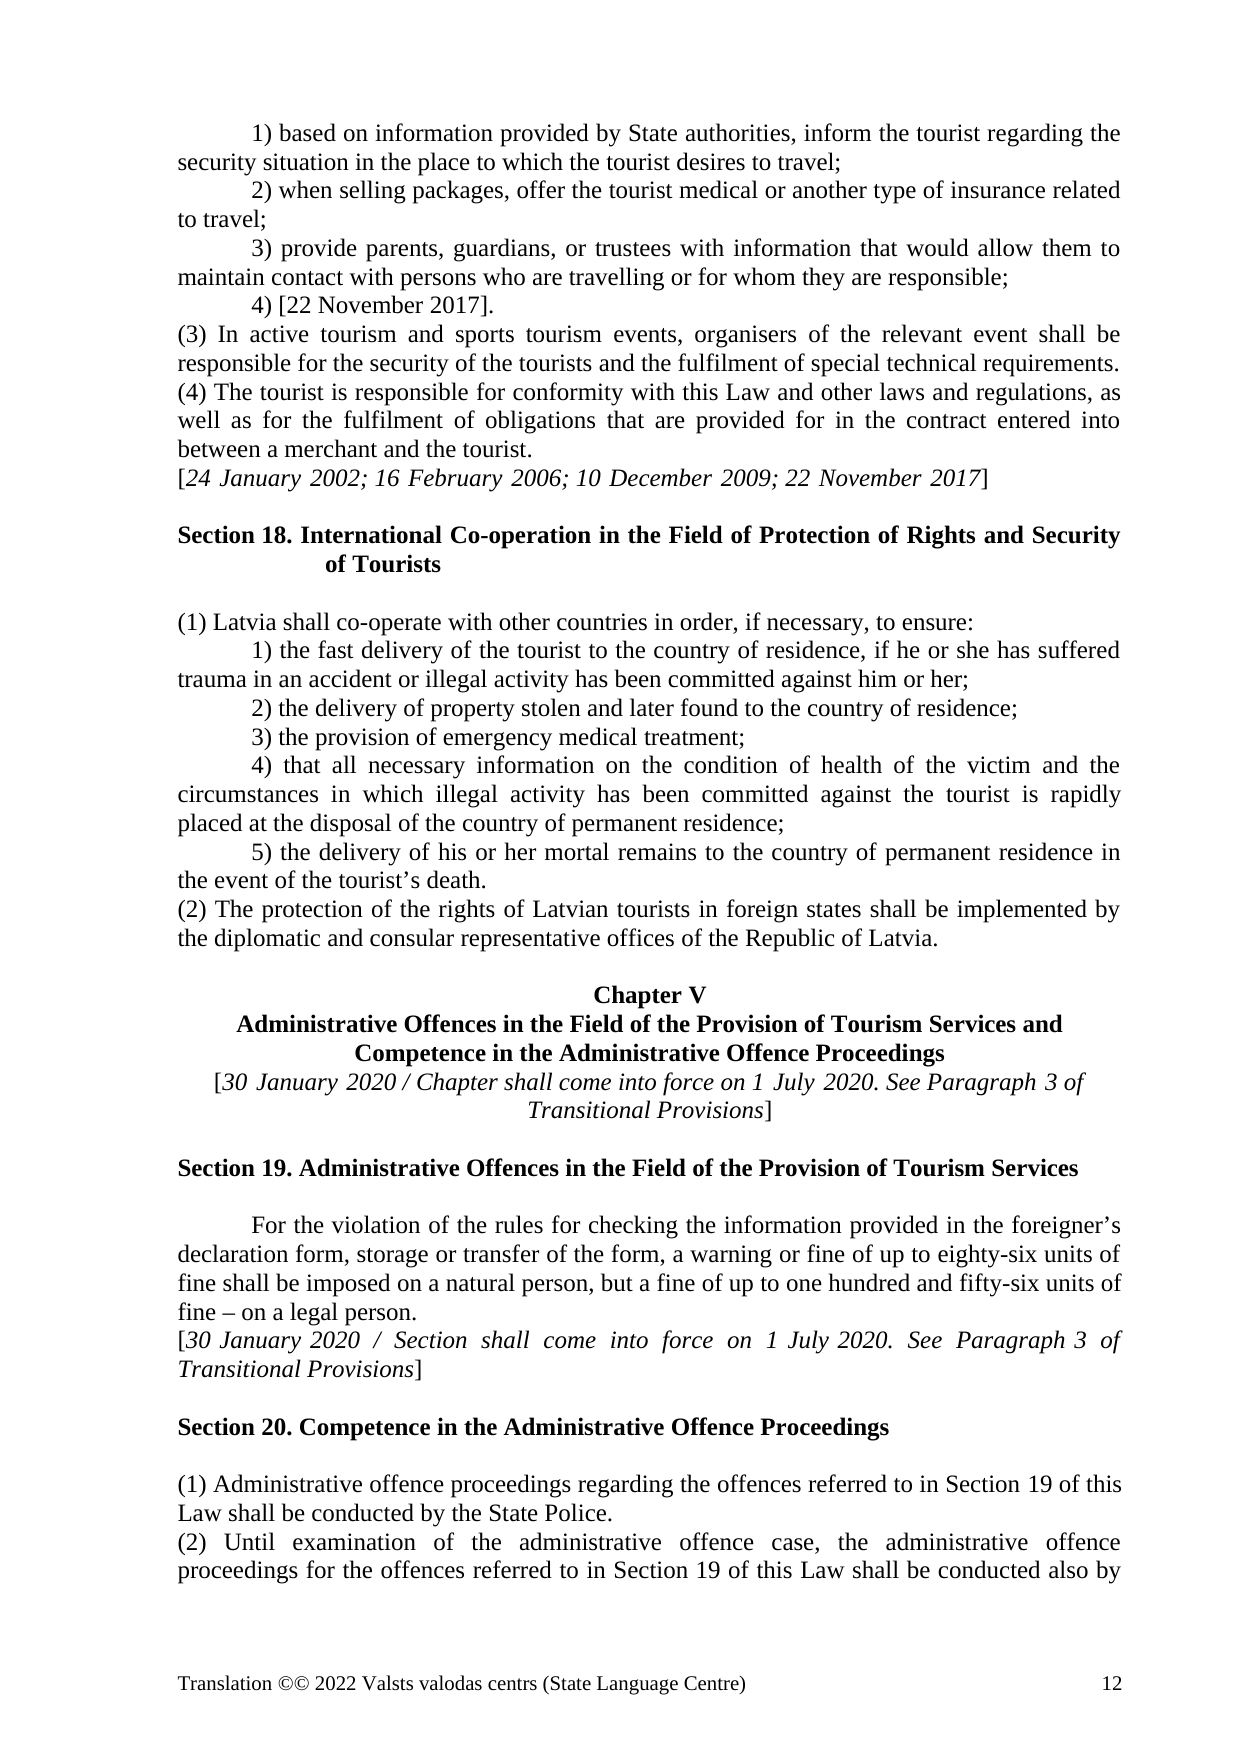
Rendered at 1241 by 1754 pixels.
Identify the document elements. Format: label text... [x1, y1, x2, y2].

text Chapter V [177, 981, 1122, 1009]
text Section 18. International Co-operation in the Field of Protection of Rights and Security of Tourists [177, 521, 1122, 578]
text Section 19. Administrative Offences in the Field of the Provision of Tourism Services [177, 1153, 1122, 1182]
text 4) that all necessary information on the condition of health of the victim and the circumstances in which illegal activity has been committed against the tourist is rapidly placed at the disposal of the country of permanent residence; [177, 751, 1122, 837]
text Administrative Offences in the Field of the Provision of Tourism Services and Competence in the Administrative Offence Proceedings [177, 1009, 1122, 1067]
text For the violation of the rules for checking the information provided in the foreignerʼs declaration form, storage or transfer of the form, a warning or fine of up to eighty-six units of fine shall be imposed on a natural person, but a fine of up to one hundred and fifty-six units of fine – on a legal person. [177, 1211, 1122, 1326]
text 2) when selling packages, offer the tourist medical or another type of insurance related to travel; [177, 176, 1122, 233]
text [177, 1527, 1122, 1584]
text 3) provide parents, guardians, or trustees with information that would allow them to maintain contact with persons who are travelling or for whom they are responsible; [177, 233, 1122, 291]
text 2) the delivery of property stolen and later found to the country of residence; [177, 693, 1122, 722]
text [24 January 2002; 16 February 2006; 10 December 2009; 22 November 2017] [177, 463, 1122, 492]
text (4) The tourist is responsible for conformity with this Law and other laws and regulations, as well as for the fulfilment of obligations that are provided for in the contract entered into between a merchant and the tourist. [177, 377, 1122, 463]
text (1) Latvia shall co-operate with other countries in order, if necessary, to ensure: [177, 607, 1122, 636]
text 4) [22 November 2017]. [177, 291, 1122, 319]
text 1) the fast delivery of the tourist to the country of residence, if he or she has suffered trauma in an accident or illegal activity has been committed against him or her; [177, 636, 1122, 693]
text 5) the delivery of his or her mortal remains to the country of permanent residence in the event of the tourist’s death. [177, 837, 1122, 894]
text 1) based on information provided by State authorities, inform the tourist regarding the security situation in the place to which the tourist desires to travel; [177, 118, 1122, 176]
text Section 20. Competence in the Administrative Offence Proceedings [177, 1412, 1122, 1441]
text (1) Administrative offence proceedings regarding the offences referred to in Section 19 of this Law shall be conducted by the State Police. [177, 1469, 1122, 1527]
text (2) The protection of the rights of Latvian tourists in foreign states shall be implemented by the diplomatic and consular representative offices of the Republic of Latvia. [177, 894, 1122, 952]
text [30 January 2020 / Section shall come into force on 1 July 2020. See Paragraph 3 of Transitional Provisions] [177, 1326, 1122, 1383]
text 3) the provision of emergency medical treatment; [177, 722, 1122, 751]
text (3) In active tourism and sports tourism events, organisers of the relevant event shall be responsible for the security of the tourists and the fulfilment of special technical requirements. [177, 319, 1122, 377]
text [30 January 2020 / Chapter shall come into force on 1 July 2020. See Paragraph 3 of Transitional Provisions] [177, 1067, 1122, 1124]
